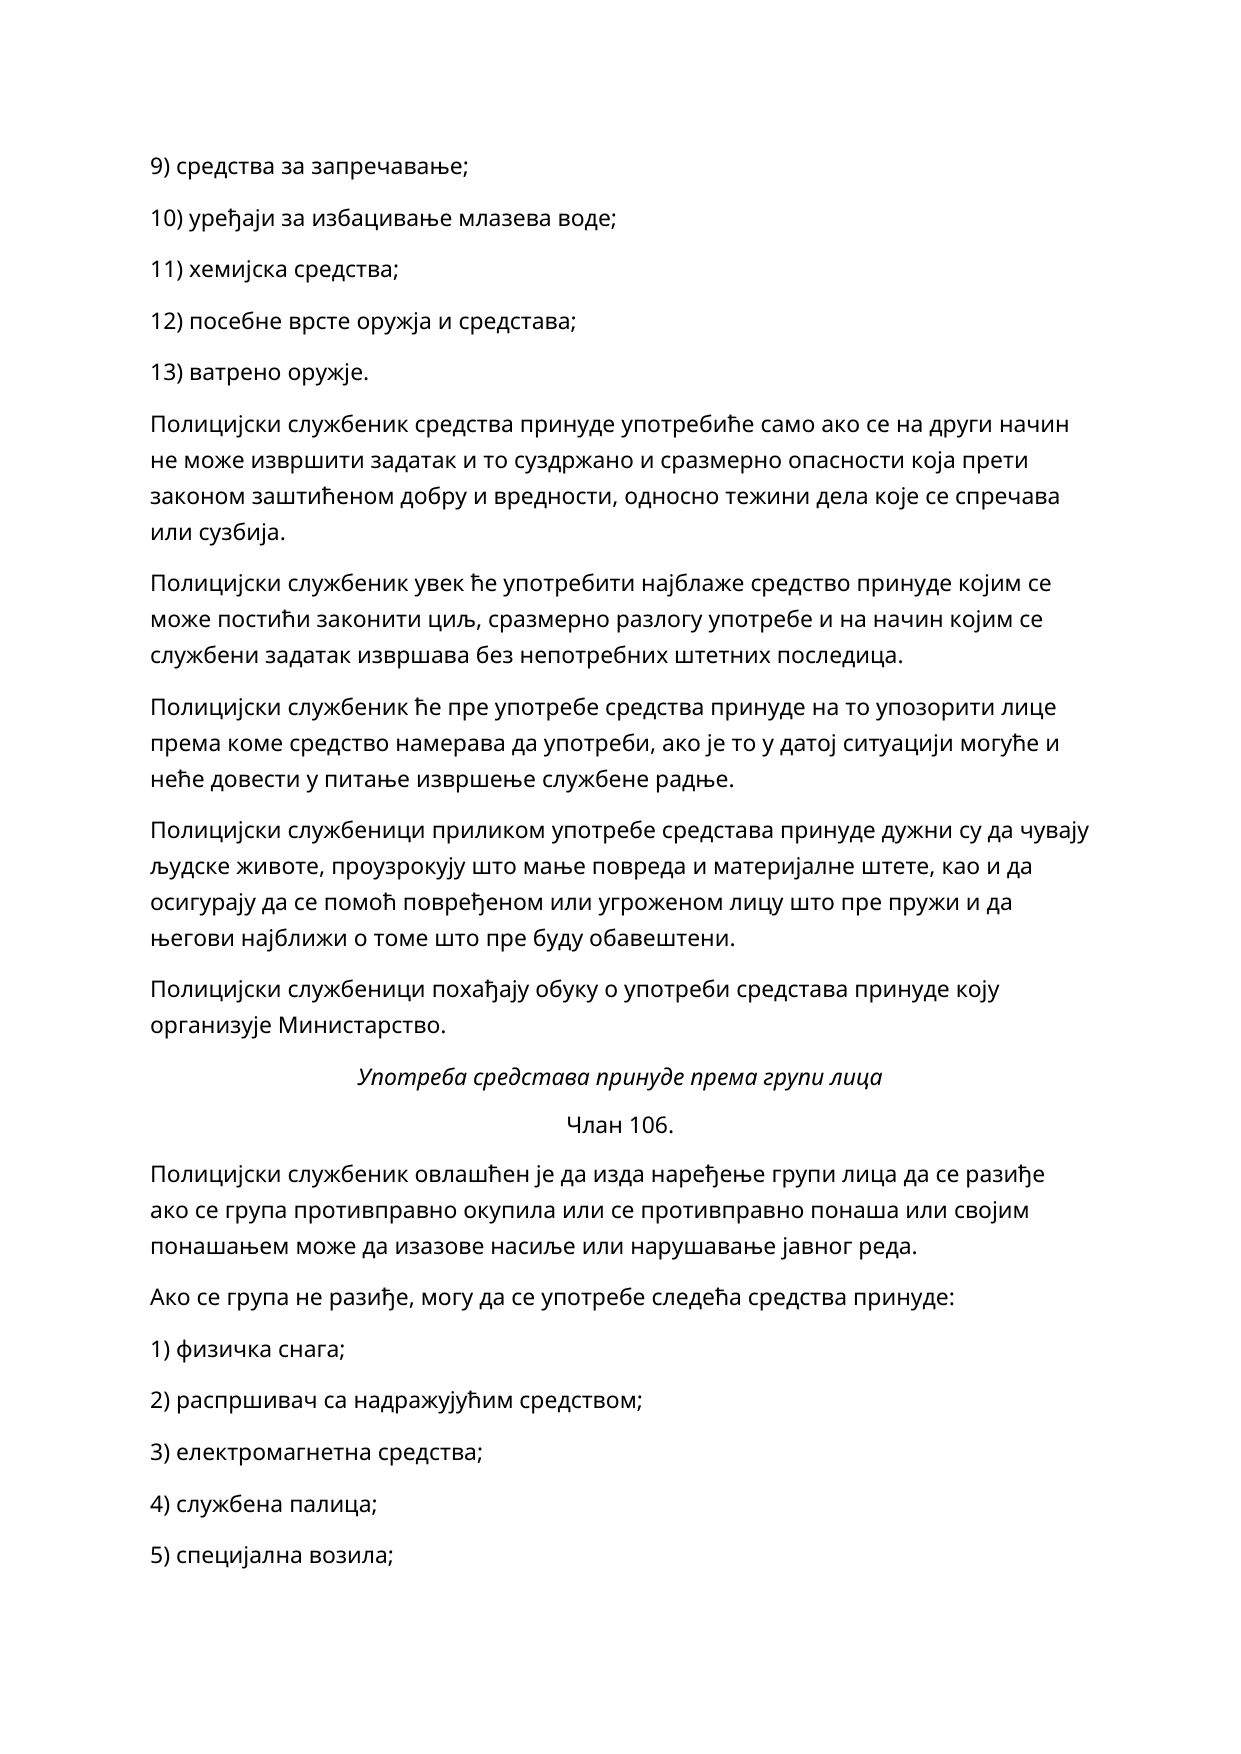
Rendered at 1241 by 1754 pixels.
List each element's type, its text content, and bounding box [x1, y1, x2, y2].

text 13) ватрено оружје. [150, 356, 1090, 387]
text 4) службена палица; [150, 1487, 1090, 1519]
text Члан 106. [150, 1109, 1090, 1141]
text 10) уређаји за избацивање млазева воде; [150, 202, 1090, 233]
text 9) средства за запречавање; [150, 150, 1090, 181]
text 5) специјална возила; [150, 1539, 1090, 1570]
text 1) физичка снага; [150, 1333, 1090, 1364]
text 12) посебне врсте оружја и средстава; [150, 305, 1090, 336]
text Полицијски службеник ће пре употребе средства принуде на то упозорити лице према коме средство намерава да употреби, ако је то у датој ситуацији могуће и неће довести у питање извршење службене радње. [150, 691, 1090, 794]
text Полицијски службеник увек ће употребити најблаже средство принуде којим се може постићи законити циљ, сразмерно разлогу употребе и на начин којим се службени задатак извршава без непотребних штетних последица. [150, 567, 1090, 670]
text Полицијски службеници приликом употребе средстава принуде дужни су да чувају људске животе, проузрокују што мање повреда и материјалне штете, као и да осигурају да се помоћ повређеном или угроженом лицу што пре пружи и да његови најближи о томе што пре буду обавештени. [150, 814, 1090, 953]
text Полицијски службеник средства принуде употребиће само ако се на други начин не може извршити задатак и то суздржано и сразмерно опасности која прети законом заштићеном добру и вредности, односно тежини дела које се спречава или сузбија. [150, 408, 1090, 547]
text Полицијски службеници похађају обуку о употреби средстава принуде коју организује Министарство. [150, 973, 1090, 1041]
text 2) распршивач са надражујућим средством; [150, 1384, 1090, 1416]
text Полицијски службеник овлашћен је да изда наређење групи лица да се разиђе ако се група противправно окупила или се противправно понаша или својим понашањем може да изазове насиље или нарушавање јавног реда. [150, 1158, 1090, 1261]
text 11) хемијска средства; [150, 253, 1090, 284]
text 3) електромагнетна средства; [150, 1436, 1090, 1467]
text Употреба средстава принуде према групи лица [150, 1061, 1090, 1092]
text Ако се група не разиђе, могу да се употребе следећа средства принуде: [150, 1281, 1090, 1312]
